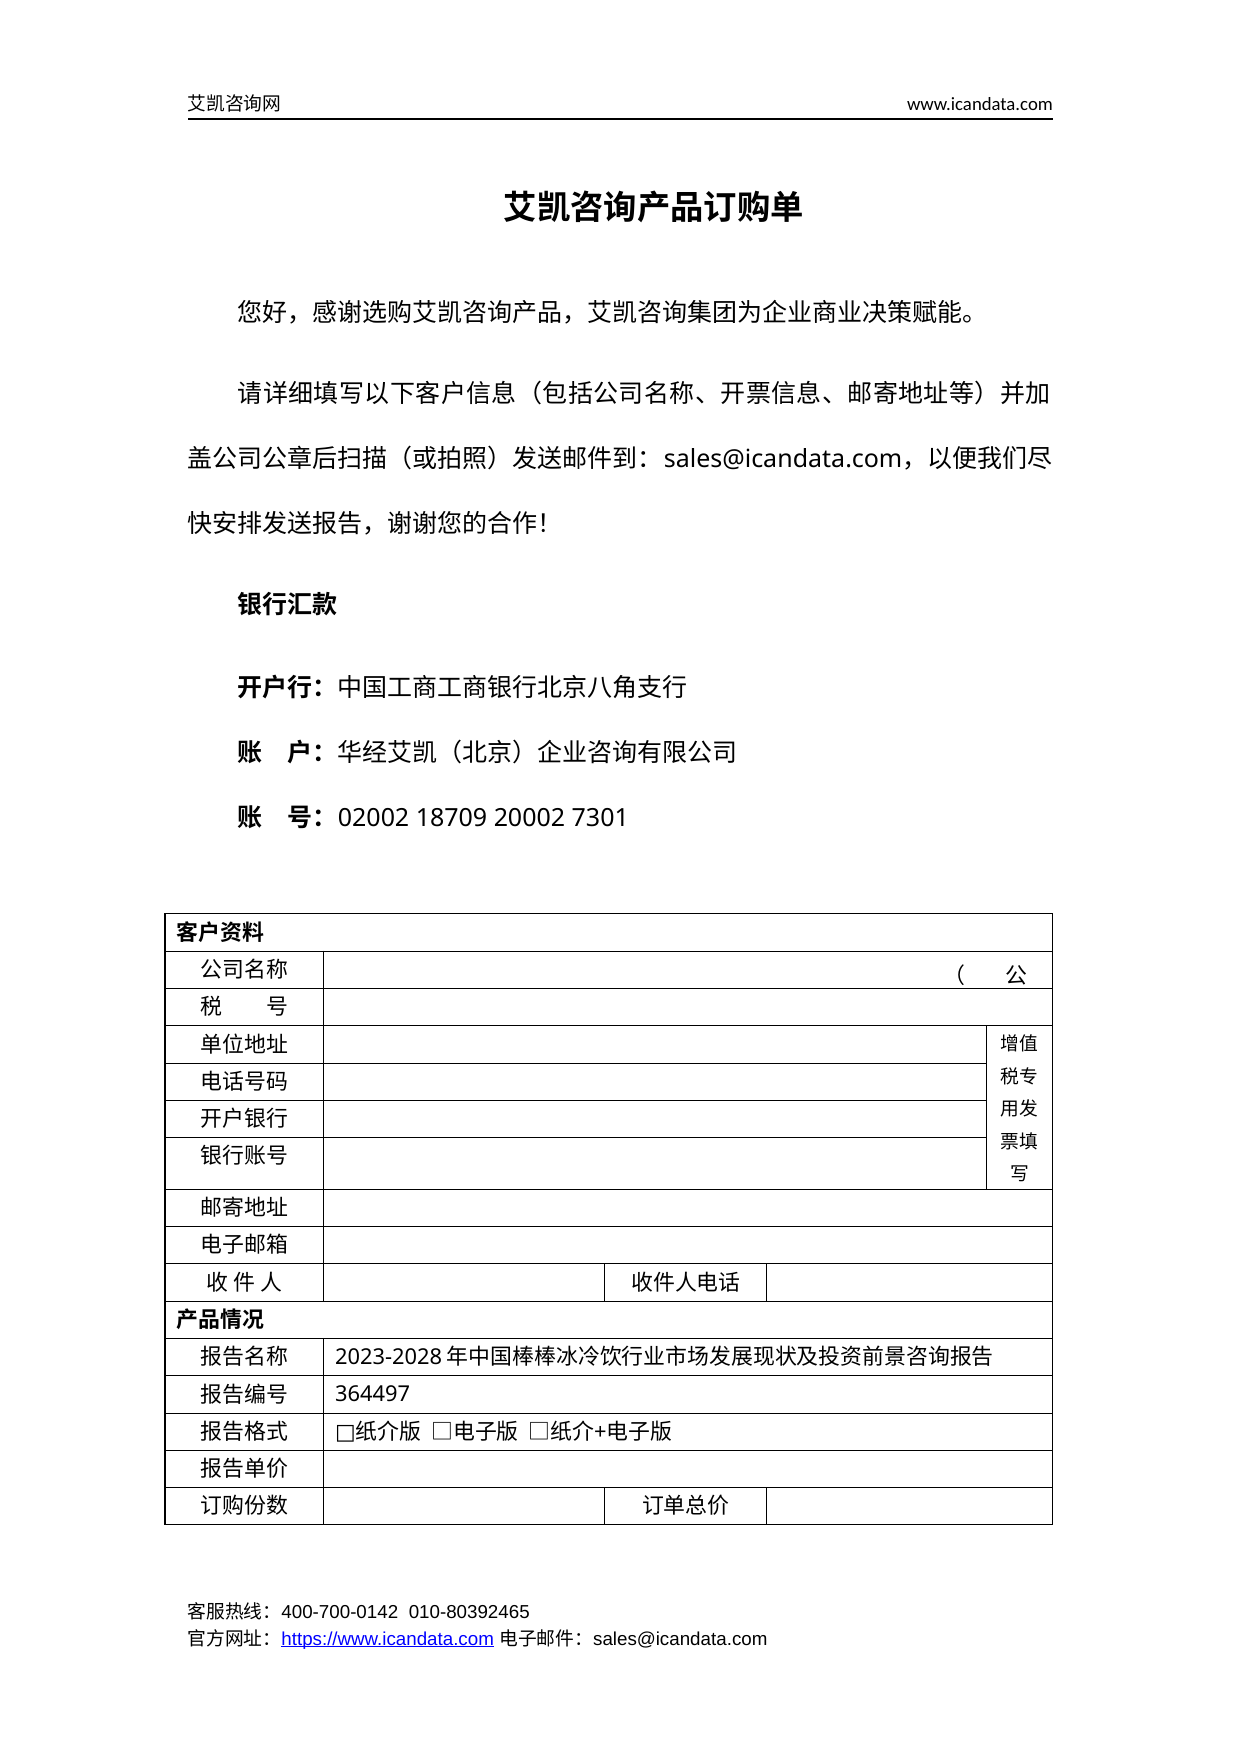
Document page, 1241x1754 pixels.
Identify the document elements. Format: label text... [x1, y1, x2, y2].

table_cell 364497 [324, 1376, 1052, 1412]
table_cell 收件人电话 [605, 1264, 766, 1301]
table_cell 税 号 [166, 989, 323, 1025]
table_cell [324, 1064, 986, 1100]
table_cell 2023-2028年中国棒棒冰冷饮行业市场发展现状及投资前景咨询报告 [324, 1339, 1052, 1375]
table_cell [324, 1488, 604, 1524]
text 请详细填写以下客户信息（包括公司名称、开票信息、邮寄地址等）并加盖公司公章后扫描（或拍照）发送邮件到：sales@icandata.com，以便我们尽快安排发送报告，谢谢您的合作！ [187, 359, 1053, 554]
table_cell [767, 1488, 1052, 1524]
table_cell [324, 1264, 604, 1301]
table_cell [324, 1227, 1052, 1263]
table_cell 单位地址 [166, 1026, 323, 1062]
table_cell [324, 989, 1052, 1025]
table_cell [324, 1026, 986, 1062]
table_cell 电子邮箱 [166, 1227, 323, 1263]
text 开户行：中国工商工商银行北京八角支行 [187, 653, 1053, 718]
table_cell [324, 1138, 986, 1189]
table_cell 收 件 人 [166, 1264, 323, 1301]
text 银行汇款 [187, 570, 1053, 635]
table_cell □纸介版 □电子版 □纸介+电子版 [324, 1414, 1052, 1450]
table_cell 订单总价 [605, 1488, 766, 1524]
table_cell 产品情况 [166, 1302, 1052, 1338]
table_cell 报告编号 [166, 1376, 323, 1412]
table_cell [324, 1101, 986, 1137]
text 艾凯咨询产品订购单 [187, 172, 1053, 237]
table_cell 公司名称 [166, 952, 323, 988]
table_cell [324, 1451, 1052, 1487]
table_cell 报告格式 [166, 1414, 323, 1450]
table_header 客户资料 [166, 914, 1052, 951]
text 您好，感谢选购艾凯咨询产品，艾凯咨询集团为企业商业决策赋能。 [187, 278, 1053, 343]
table_cell [324, 1190, 1052, 1226]
table_cell [324, 952, 1052, 988]
table_cell 邮寄地址 [166, 1190, 323, 1226]
text 账 户：华经艾凯（北京）企业咨询有限公司 [187, 718, 1053, 783]
table_cell 电话号码 [166, 1064, 323, 1100]
table_cell [767, 1264, 1052, 1301]
table_cell 增值税专用发票填写 [987, 1026, 1052, 1189]
text 账 号：02002 18709 20002 7301 [187, 783, 1053, 848]
table_cell 报告名称 [166, 1339, 323, 1375]
table_cell 银行账号 [166, 1138, 323, 1189]
table_cell 订购份数 [166, 1488, 323, 1524]
table_cell 报告单价 [166, 1451, 323, 1487]
table_cell 开户银行 [166, 1101, 323, 1137]
